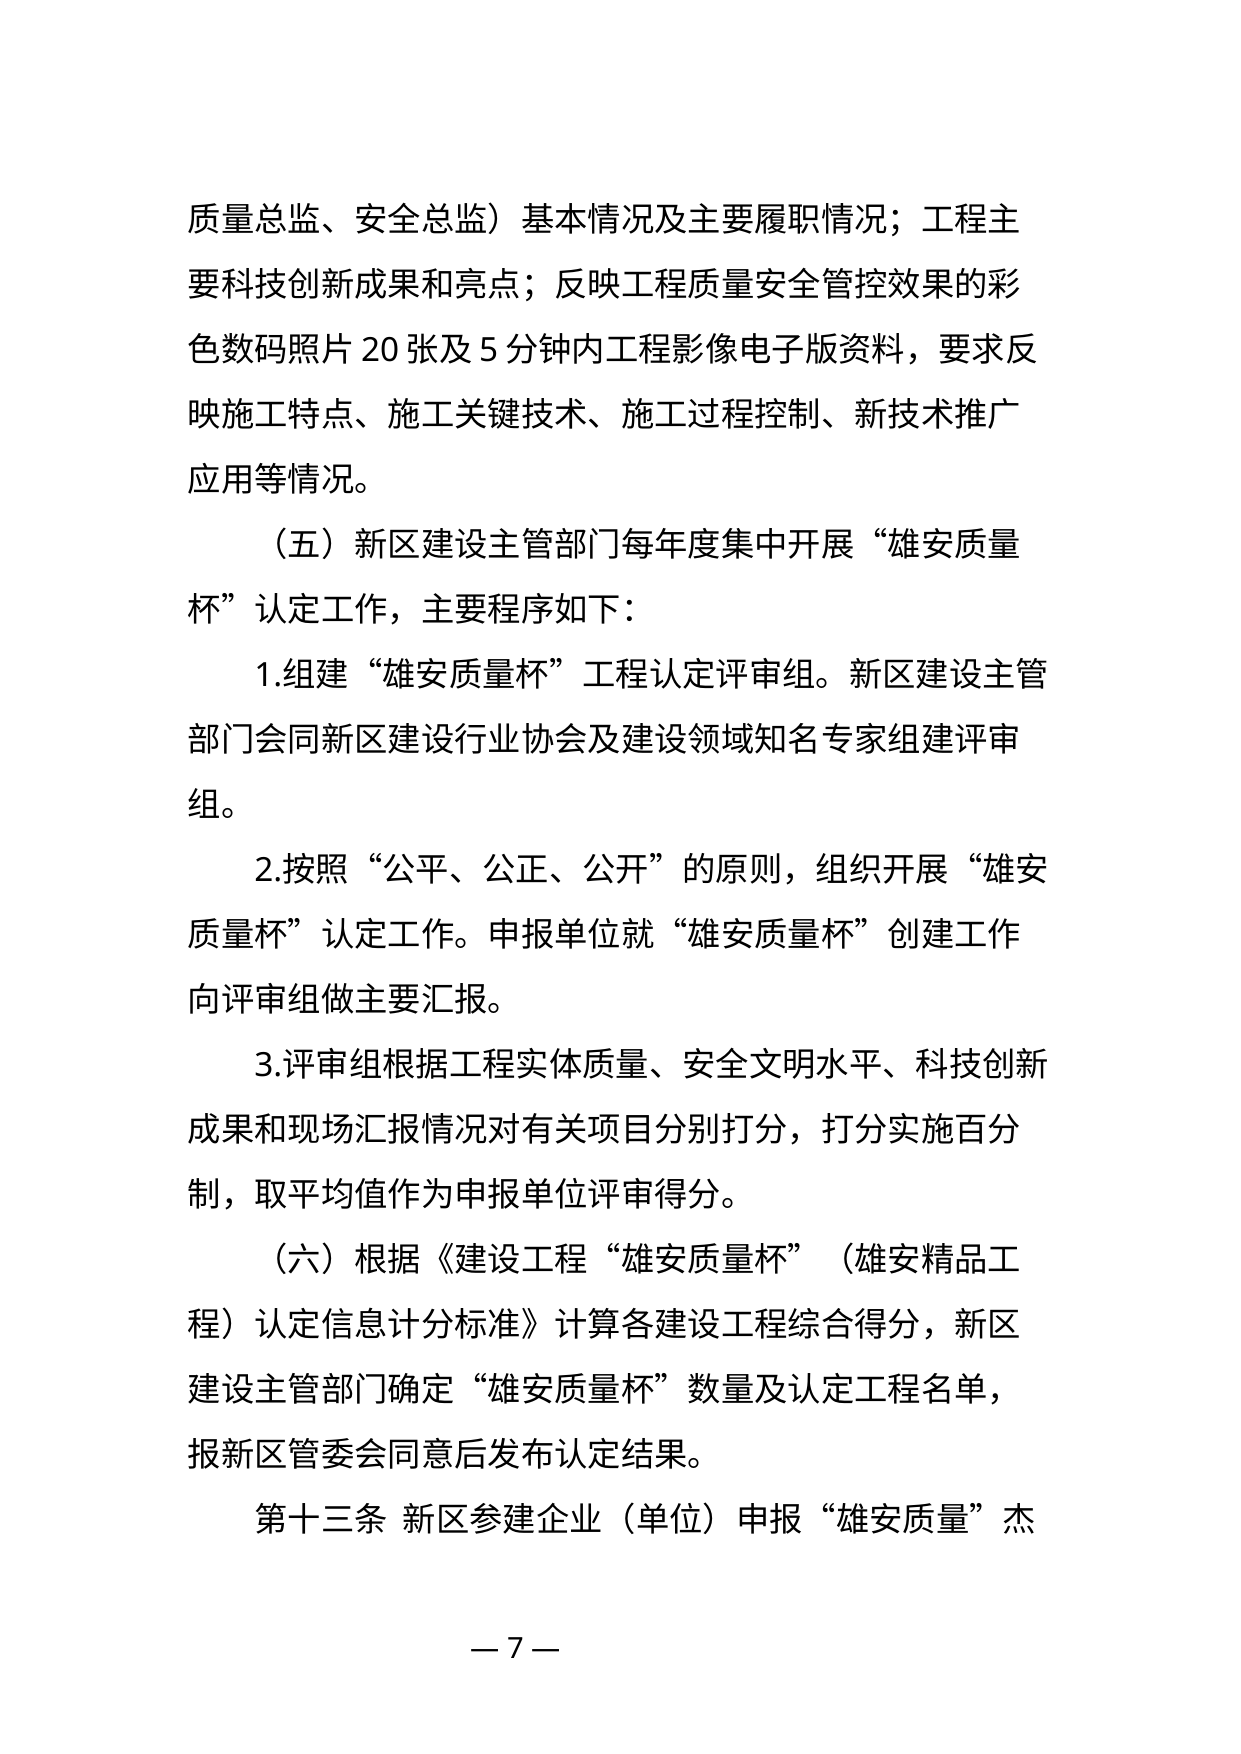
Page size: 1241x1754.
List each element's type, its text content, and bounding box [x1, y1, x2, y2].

title 1.组建“雄安质量杯”工程认定评审组。新区建设主管部门会同新区建设行业协会及建设领域知名专家组建评审组。 [187, 640, 1053, 835]
title （六）根据《建设工程“雄安质量杯”（雄安精品工程）认定信息计分标准》计算各建设工程综合得分，新区建设主管部门确定“雄安质量杯”数量及认定工程名单，报新区管委会同意后发布认定结果。 [187, 1225, 1053, 1485]
title 3.评审组根据工程实体质量、安全文明水平、科技创新成果和现场汇报情况对有关项目分别打分，打分实施百分制，取平均值作为申报单位评审得分。 [187, 1030, 1053, 1225]
title （五）新区建设主管部门每年度集中开展“雄安质量杯”认定工作，主要程序如下： [187, 510, 1053, 640]
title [187, 162, 1053, 510]
title 2.按照“公平、公正、公开”的原则，组织开展“雄安质量杯”认定工作。申报单位就“雄安质量杯”创建工作向评审组做主要汇报。 [187, 835, 1053, 1030]
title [187, 1485, 1053, 1573]
